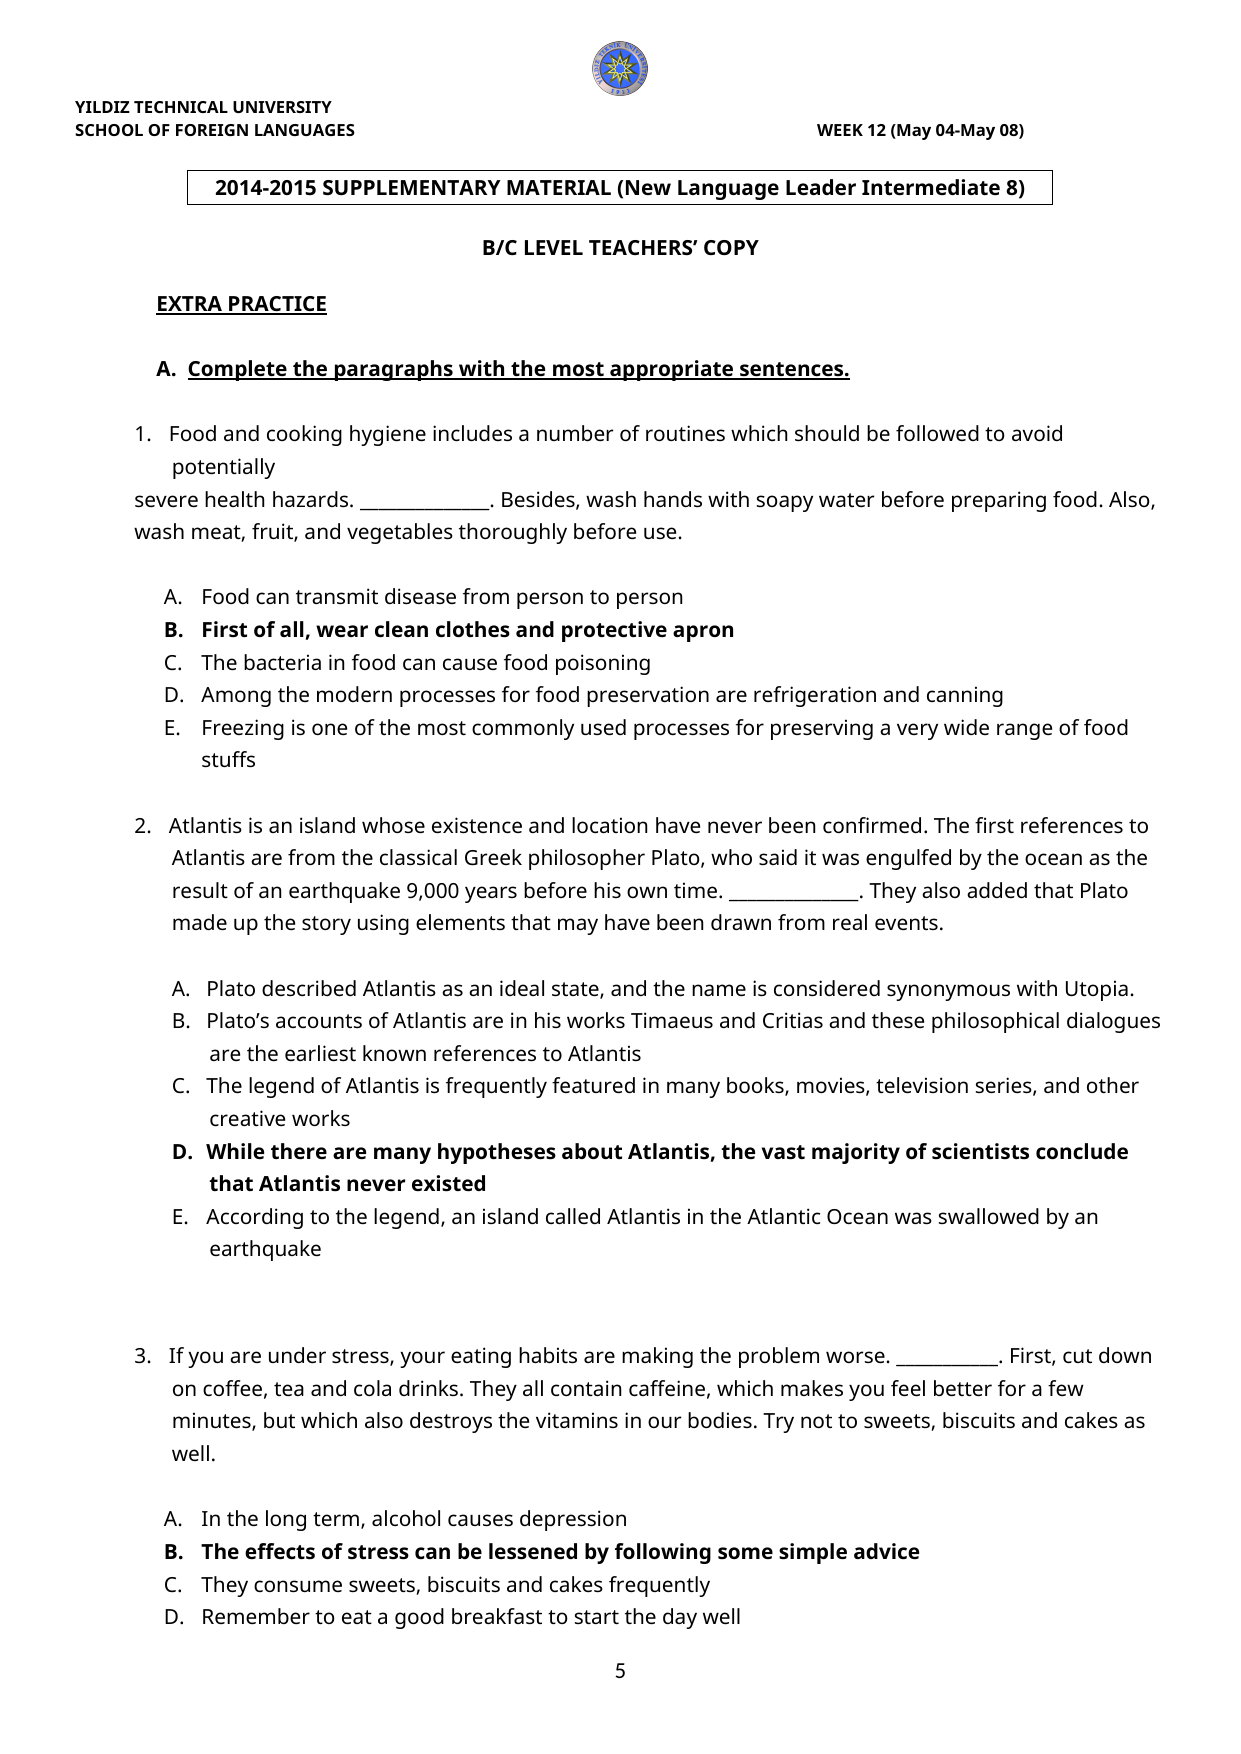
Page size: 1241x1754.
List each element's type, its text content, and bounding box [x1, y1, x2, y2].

list Atlantis is an island whose existence and location have never been confirmed. The first references to Atlantis are from the classical Greek philosopher Plato, who said it was engulfed by the ocean as the result of an earthquake 9,000 years before his own time. ______________. They also added that Plato made up the story using elements that may have been drawn from real events. [134, 811, 1165, 937]
list Among the modern processes for food preservation are refrigeration and canning [164, 680, 1165, 709]
list If you are under stress, your eating habits are making the problem worse. ___________. First, cut down on coffee, tea and cola drinks. They all contain caffeine, which makes you feel better for a few minutes, but which also destroys the vitamins in our bodies. Try not to sweets, biscuits and cakes as well. [134, 1341, 1165, 1468]
picture [592, 41, 648, 96]
list Remember to eat a good breakfast to start the day well [164, 1602, 1165, 1631]
list Food can transmit disease from person to person [164, 582, 1165, 611]
list Freezing is one of the most commonly used processes for preserving a very wide range of food stuffs [164, 713, 1165, 774]
list The bacteria in food can cause food poisoning [164, 648, 1165, 676]
list Plato described Atlantis as an ideal state, and the name is considered synonymous with Utopia. [172, 974, 1165, 1002]
list Food and cooking hygiene includes a number of routines which should be followed to avoid potentially [134, 419, 1165, 481]
list The legend of Atlantis is frequently featured in many books, movies, television series, and other creative works [172, 1072, 1165, 1133]
list They consume sweets, biscuits and cakes frequently [164, 1570, 1165, 1598]
list In the long term, alcohol causes depression [164, 1504, 1165, 1533]
list Plato’s accounts of Atlantis are in his works Timaeus and Critias and these philosophical dialogues are the earliest known references to Atlantis [172, 1006, 1165, 1067]
list According to the legend, an island called Atlantis in the Atlantic Ocean was swallowed by an earthquake [172, 1202, 1165, 1263]
list severe health hazards. ______________. Besides, wash hands with soapy water before preparing food. Also, wash meat, fruit, and vegetables thoroughly before use. [134, 485, 1165, 546]
list While there are many hypotheses about Atlantis, the vast majority of scientists conclude that Atlantis never existed [172, 1137, 1165, 1198]
list The effects of stress can be lessened by following some simple advice [164, 1537, 1165, 1566]
list First of all, wear clean clothes and protective apron [164, 615, 1165, 643]
list Complete the paragraphs with the most appropriate sentences. [156, 354, 1165, 383]
list EXTRA PRACTICE [156, 289, 1165, 317]
